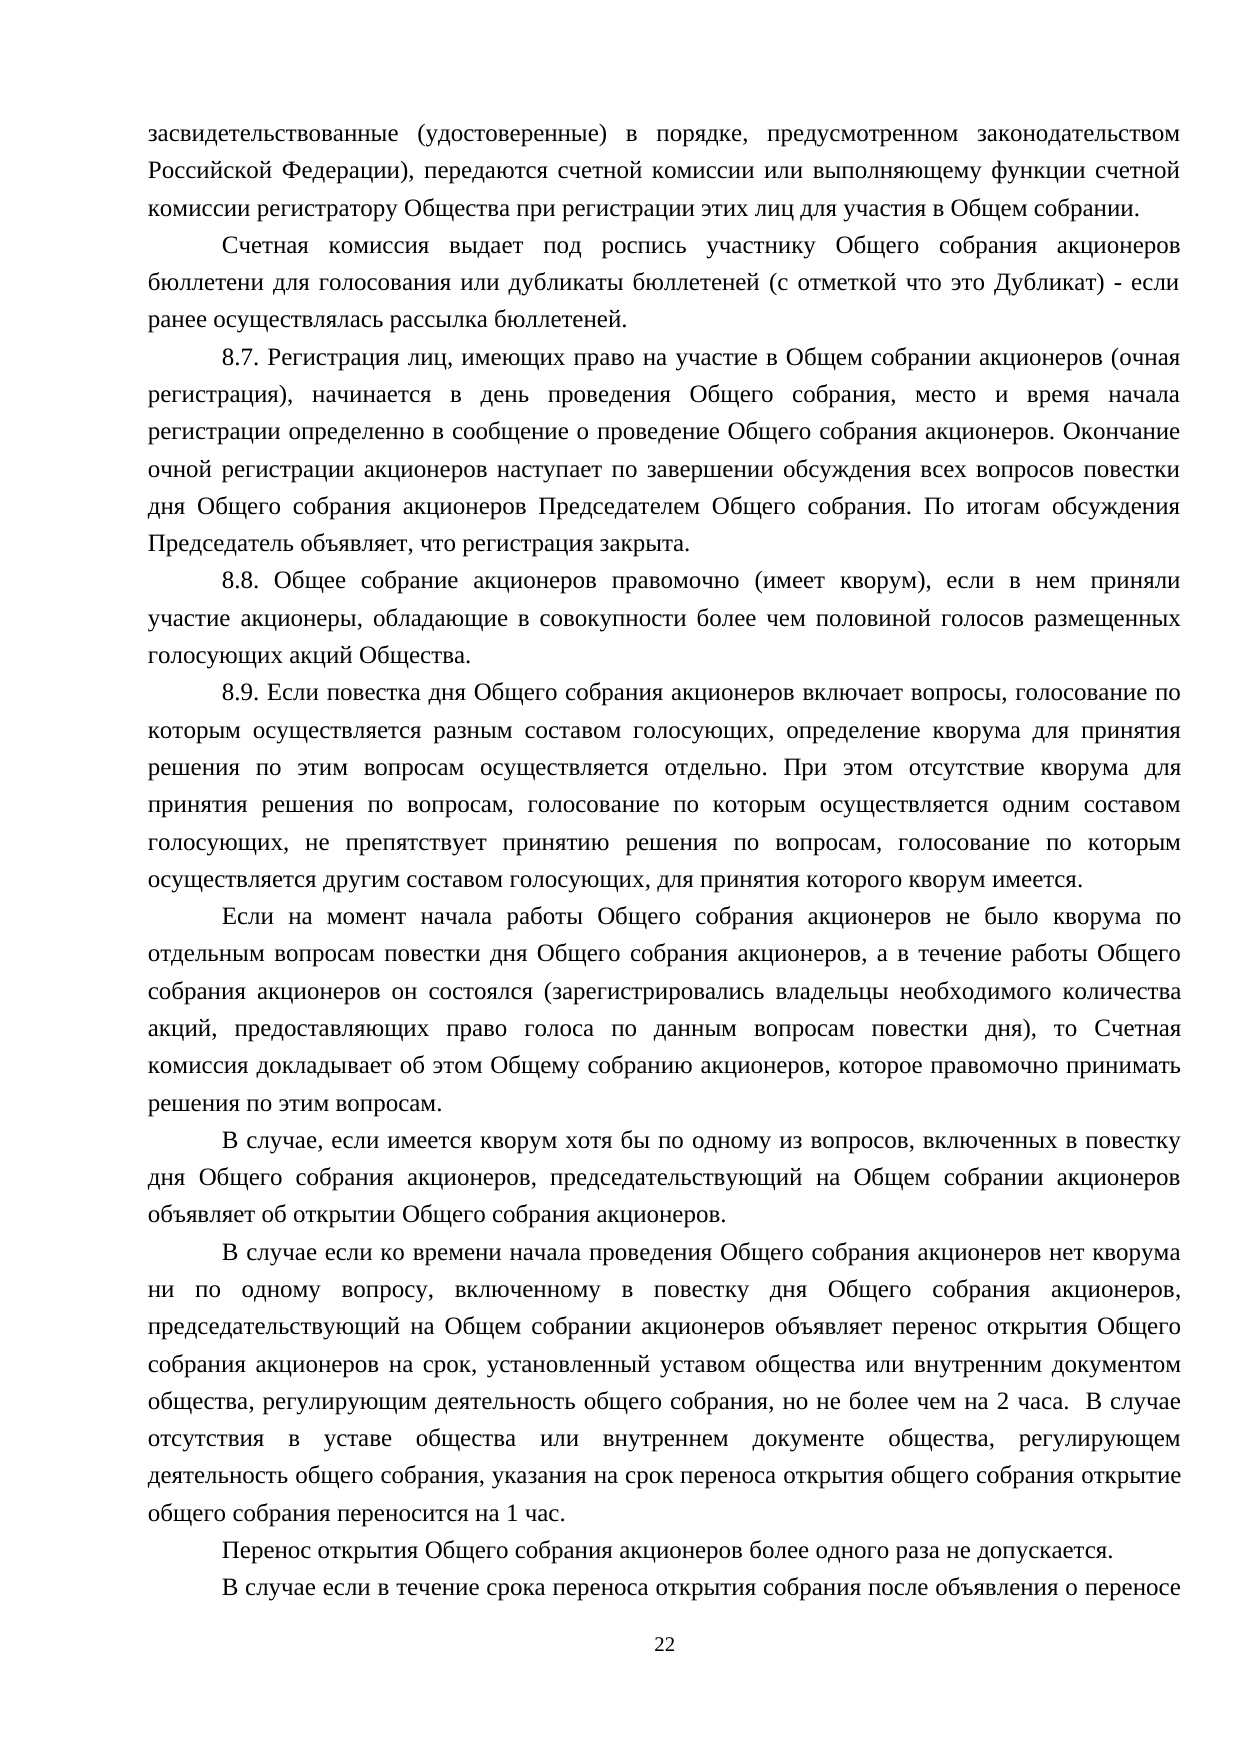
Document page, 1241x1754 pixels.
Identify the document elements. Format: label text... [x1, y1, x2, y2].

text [148, 118, 1181, 221]
text Счетная комиссия выдает под роспись участнику Общего собрания акционеров бюллетени для голосования или дубликаты бюллетеней (с отметкой что это Дубликат) - если ранее осуществлялась рассылка бюллетеней. [148, 230, 1181, 333]
text 8.7. Регистрация лиц, имеющих право на участие в Общем собрании акционеров (очная регистрация), начинается в день проведения Общего собрания, место и время начала регистрации определенно в сообщение о проведение Общего собрания акционеров. Окончание очной регистрации акционеров наступает по завершении обсуждения всех вопросов повестки дня Общего собрания акционеров Председателем Общего собрания. По итогам обсуждения Председатель объявляет, что регистрация закрыта. [148, 342, 1181, 557]
text 8.9. Если повестка дня Общего собрания акционеров включает вопросы, голосование по которым осуществляется разным составом голосующих, определение кворума для принятия решения по этим вопросам осуществляется отдельно. При этом отсутствие кворума для принятия решения по вопросам, голосование по которым осуществляется одним составом голосующих, не препятствует принятию решения по вопросам, голосование по которым осуществляется другим составом голосующих, для принятия которого кворум имеется. [148, 677, 1181, 893]
text В случае, если имеется кворум хотя бы по одному из вопросов, включенных в повестку дня Общего собрания акционеров, председательствующий на Общем собрании акционеров объявляет об открытии Общего собрания акционеров. [148, 1125, 1181, 1228]
text В случае если ко времени начала проведения Общего собрания акционеров нет кворума ни по одному вопросу, включенному в повестку дня Общего собрания акционеров, председательствующий на Общем собрании акционеров объявляет перенос открытия Общего собрания акционеров на срок, установленный уставом общества или внутренним документом общества, регулирующим деятельность общего собрания, но не более чем на 2 часа. В случае отсутствия в уставе общества или внутреннем документе общества, регулирующем деятельность общего собрания, указания на срок переноса открытия общего собрания открытие общего собрания переносится на 1 час. [148, 1237, 1181, 1527]
text 8.8. Общее собрание акционеров правомочно (имеет кворум), если в нем приняли участие акционеры, обладающие в совокупности более чем половиной голосов размещенных голосующих акций Общества. [148, 566, 1181, 669]
text Если на момент начала работы Общего собрания акционеров не было кворума по отдельным вопросам повестки дня Общего собрания акционеров, а в течение работы Общего собрания акционеров он состоялся (зарегистрировались владельцы необходимого количества акций, предоставляющих право голоса по данным вопросам повестки дня), то Счетная комиссия докладывает об этом Общему собранию акционеров, которое правомочно принимать решения по этим вопросам. [148, 901, 1181, 1116]
text Перенос открытия Общего собрания акционеров более одного раза не допускается. [148, 1535, 1181, 1564]
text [148, 1572, 1181, 1601]
